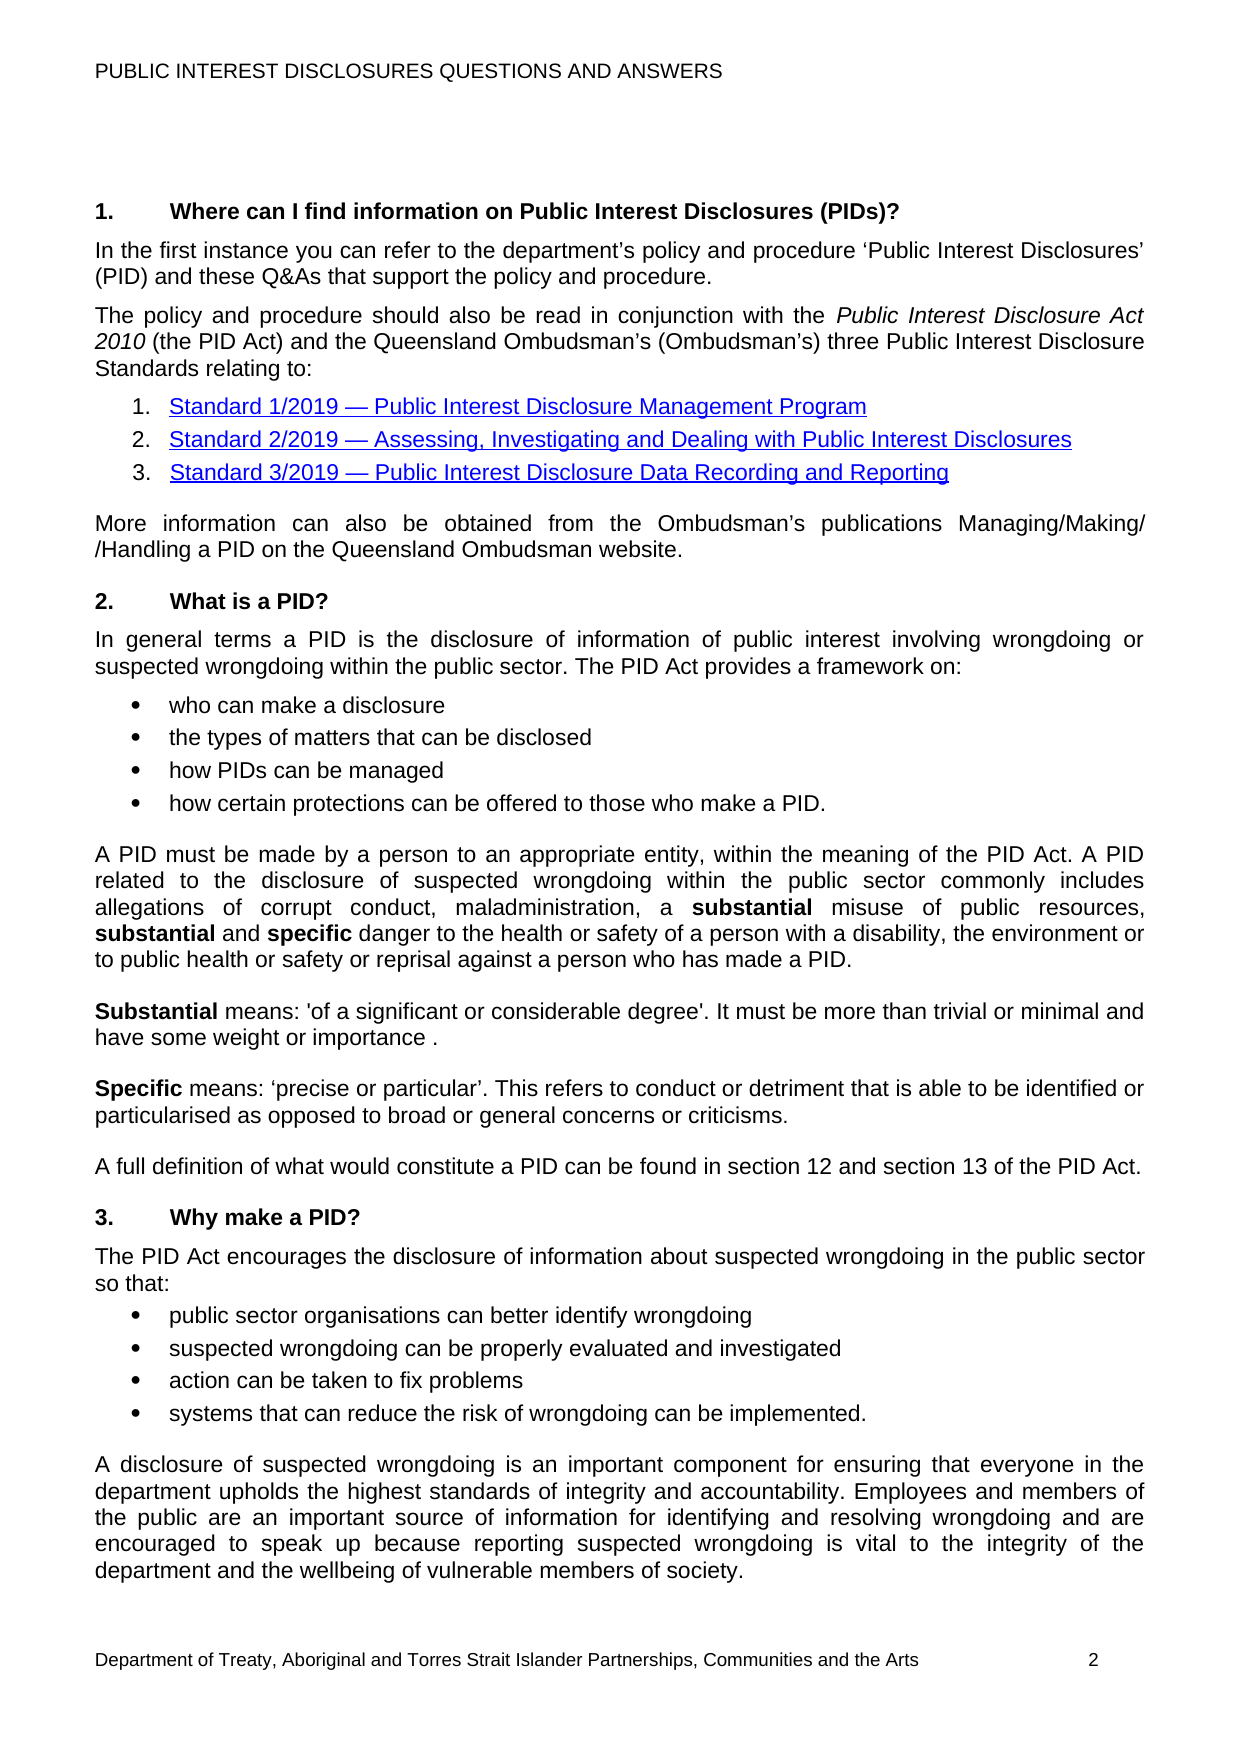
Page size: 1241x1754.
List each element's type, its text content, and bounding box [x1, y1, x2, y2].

text A disclosure of suspected wrongdoing is an important component for ensuring that everyone in the department upholds the highest standards of integrity and accountability. Employees and members of the public are an important source of information for identifying and resolving wrongdoing and are encouraged to speak up because reporting suspected wrongdoing is vital to the integrity of the department and the wellbeing of vulnerable members of society. [94, 1451, 1146, 1583]
list how certain protections can be offered to those who make a PID. [132, 789, 1146, 816]
text In general terms a PID is the disclosure of information of public interest involving wrongdoing or suspected wrongdoing within the public sector. The PID Act provides a framework on: [94, 626, 1146, 679]
list systems that can reduce the risk of wrongdoing can be implemented. [132, 1400, 1146, 1426]
list how PIDs can be managed [132, 757, 1146, 783]
list Standard 3/2019 — Public Interest Disclosure Data Recording and Reporting [132, 458, 1146, 485]
subtitle Where can I find information on Public Interest Disclosures (PIDs)? [94, 198, 1146, 224]
subtitle What is a PID? [94, 588, 1146, 614]
list Standard 2/2019 — Assessing, Investigating and Dealing with Public Interest Disclosures [132, 426, 1146, 452]
text Specific means: ‘precise or particular’. This refers to conduct or detriment that is able to be identified or particularised as opposed to broad or general concerns or criticisms. [94, 1075, 1146, 1128]
list action can be taken to fix problems [132, 1367, 1146, 1394]
subtitle Why make a PID? [94, 1204, 1146, 1231]
text The PID Act encourages the disclosure of information about suspected wrongdoing in the public sector so that: [94, 1243, 1146, 1296]
list Standard 1/2019 — Public Interest Disclosure Management Program [132, 393, 1146, 420]
list suspected wrongdoing can be properly evaluated and investigated [132, 1335, 1146, 1361]
list who can make a disclosure [132, 692, 1146, 718]
text A full definition of what would constitute a PID can be found in section 12 and section 13 of the PID Act. [94, 1153, 1146, 1179]
text A PID must be made by a person to an appropriate entity, within the meaning of the PID Act. A PID related to the disclosure of suspected wrongdoing within the public sector commonly includes allegations of corrupt conduct, maladministration, a substantial misuse of public resources, substantial and specific danger to the health or safety of a person with a disability, the environment or to public health or safety or reprisal against a person who has made a PID. [94, 841, 1146, 973]
list public sector organisations can better identify wrongdoing [132, 1302, 1146, 1328]
list the types of matters that can be disclosed [132, 724, 1146, 751]
text Substantial means: 'of a significant or considerable degree'. It must be more than trivial or minimal and have some weight or importance . [94, 998, 1146, 1050]
text More information can also be obtained from the Ombudsman’s publications Managing/Making/ /Handling a PID on the Queensland Ombudsman website. [94, 510, 1146, 563]
text The policy and procedure should also be read in conjunction with the Public Interest Disclosure Act 2010 (the PID Act) and the Queensland Ombudsman’s (Ombudsman’s) three Public Interest Disclosure Standards relating to: [94, 302, 1146, 381]
text In the first instance you can refer to the department’s policy and procedure ‘Public Interest Disclosures’ (PID) and these Q&As that support the policy and procedure. [94, 237, 1146, 289]
